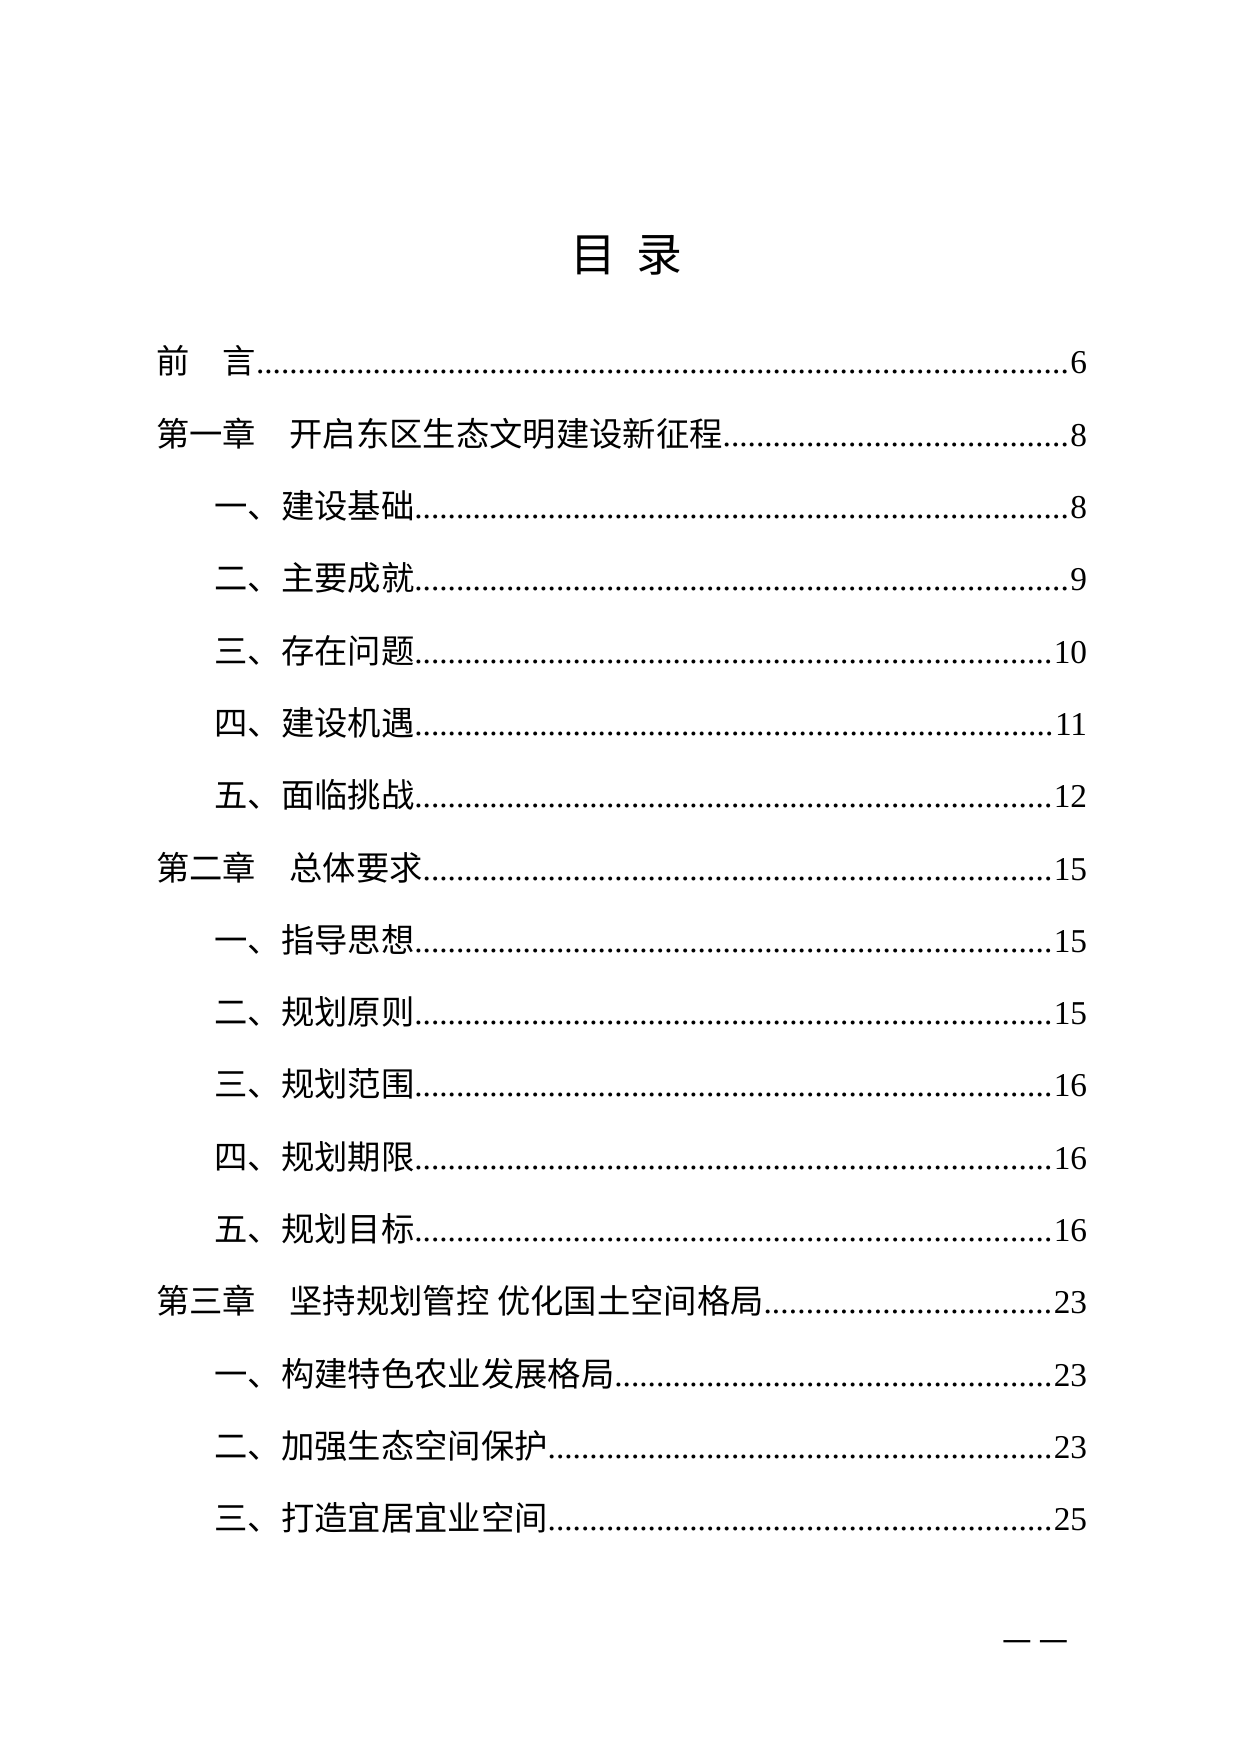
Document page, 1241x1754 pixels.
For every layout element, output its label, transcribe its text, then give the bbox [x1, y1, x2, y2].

text 三、规划范围 16 [99, 1058, 1087, 1106]
text 三、打造宜居宜业空间 25 [99, 1492, 1087, 1540]
text 目 录 [165, 218, 1087, 285]
text 前 言 6 [99, 335, 1087, 383]
text 一、构建特色农业发展格局 23 [99, 1347, 1087, 1396]
text 第一章 开启东区生态文明建设新征程 8 [99, 407, 1087, 456]
text 第二章 总体要求 15 [99, 841, 1087, 889]
text 二、规划原则 15 [99, 986, 1087, 1034]
text 四、建设机遇 11 [99, 697, 1087, 745]
text 一、建设基础 8 [99, 480, 1087, 528]
text 五、面临挑战 12 [99, 769, 1087, 817]
text 五、规划目标 16 [99, 1203, 1087, 1251]
text 二、加强生态空间保护 23 [99, 1419, 1087, 1468]
text 三、存在问题 10 [99, 624, 1087, 673]
text 一、指导思想 15 [99, 913, 1087, 962]
text 二、主要成就 9 [99, 552, 1087, 600]
text 第三章 坚持规划管控 优化国土空间格局 23 [99, 1275, 1087, 1323]
text 四、规划期限 16 [99, 1130, 1087, 1179]
